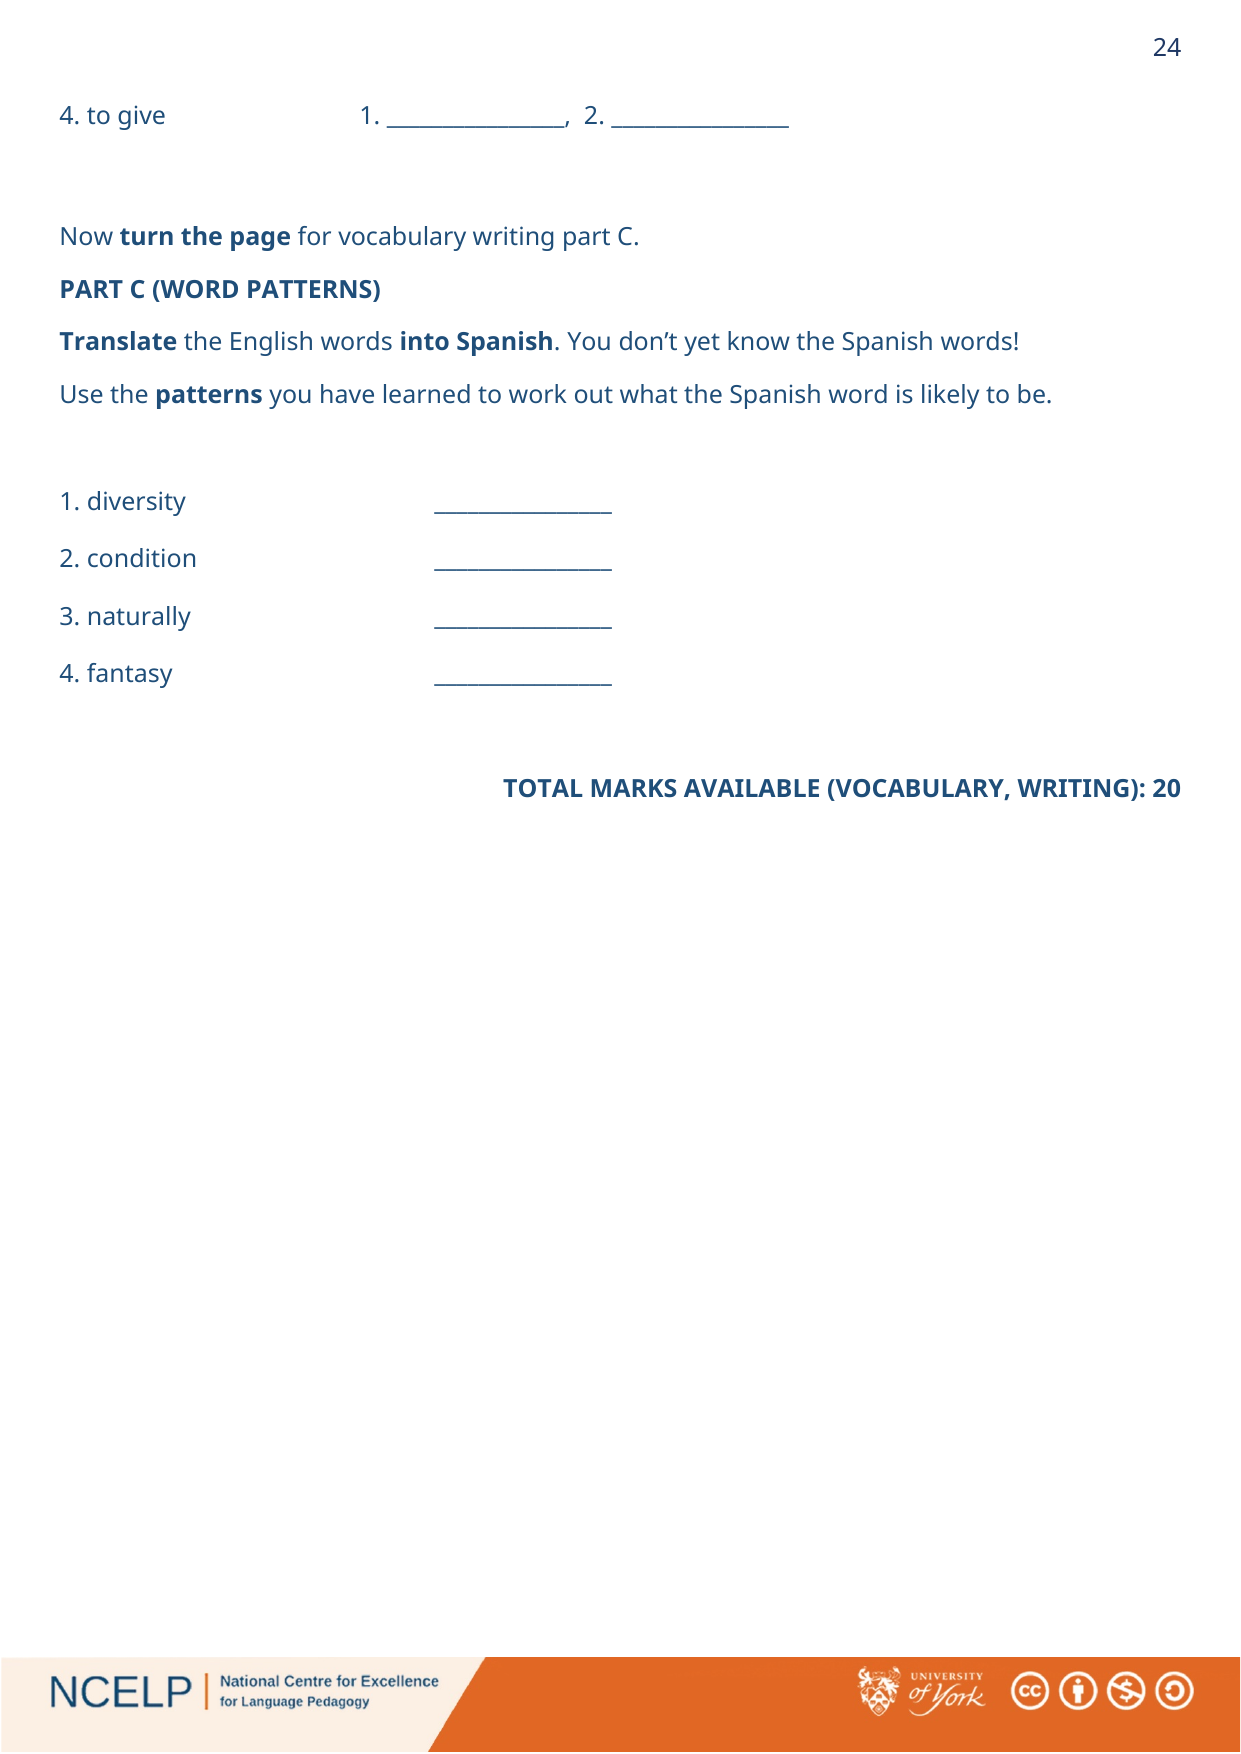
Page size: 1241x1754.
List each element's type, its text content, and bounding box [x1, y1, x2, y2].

text TOTAL MARKS AVAILABLE (VOCABULARY, WRITING): 20 [59, 771, 1181, 805]
text 1. diversity ________________ [59, 483, 1181, 518]
text Now turn the page for vocabulary writing part C. [59, 219, 1181, 253]
text 3. naturally ________________ [59, 598, 1181, 633]
text 4. fantasy ________________ [59, 656, 1181, 690]
text Use the patterns you have learned to work out what the Spanish word is likely to be. [59, 377, 1181, 411]
text 4. to give 1. ________________, 2. ________________ [59, 98, 1181, 132]
text PART C (WORD PATTERNS) [59, 272, 1181, 306]
text Translate the English words into Spanish. You don’t yet know the Spanish words! [59, 323, 1181, 357]
text 2. condition ________________ [59, 541, 1181, 575]
picture [1, 1657, 1241, 1752]
